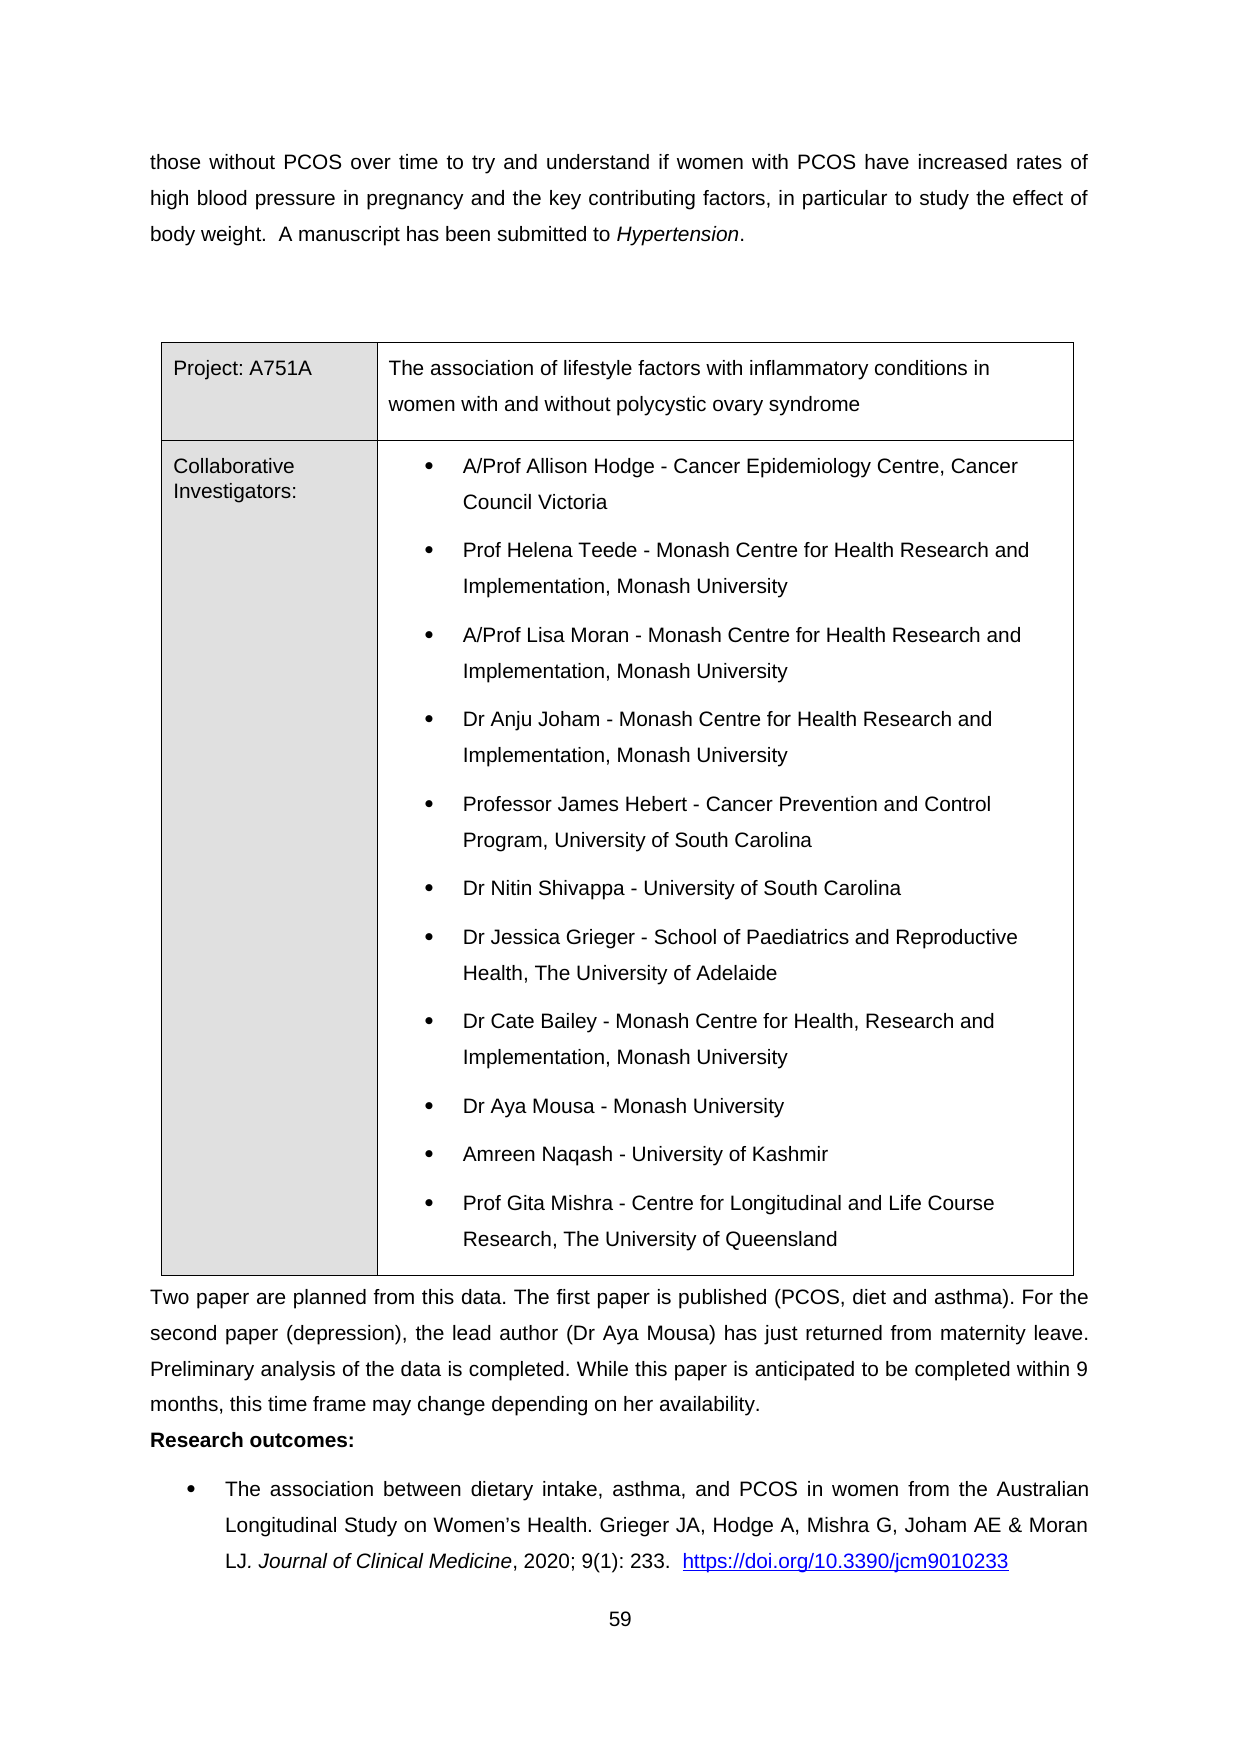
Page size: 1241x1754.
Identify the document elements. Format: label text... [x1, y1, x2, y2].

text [150, 150, 1090, 246]
table_cell Collaborative Investigators: [162, 441, 377, 1275]
list The association between dietary intake, asthma, and PCOS in women from the Australian Longitudinal Study on Women’s Health. Grieger JA, Hodge A, Mishra G, Joham AE & Moran LJ. Journal of Clinical Medicine, 2020; 9(1): 233. https://doi.org/10.3390/jcm9010233 [187, 1477, 1090, 1573]
table_header Project: A751A [162, 343, 377, 440]
table_cell A/Prof Allison Hodge - Cancer Epidemiology Centre, Cancer Council Victoria Prof Helena Teede - Monash Centre for Health Research and Implementation, Monash University A/Prof Lisa Moran - Monash Centre for Health Research and Implementation, Monash University Dr Anju Joham - Monash Centre for Health Research and Implementation, Monash University Professor James Hebert - Cancer Prevention and Control Program, University of South Carolina Dr Nitin Shivappa - University of South Carolina Dr Jessica Grieger - School of Paediatrics and Reproductive Health, The University of Adelaide Dr Cate Bailey - Monash Centre for Health, Research and Implementation, Monash University Dr Aya Mousa - Monash University Amreen Naqash - University of Kashmir Prof Gita Mishra - Centre for Longitudinal and Life Course Research, The University of Queensland [378, 441, 1073, 1275]
text Research outcomes: [150, 1428, 1090, 1452]
text Two paper are planned from this data. The first paper is published (PCOS, diet and asthma). For the second paper (depression), the lead author (Dr Aya Mousa) has just returned from maternity leave. Preliminary analysis of the data is completed. While this paper is anticipated to be completed within 9 months, this time frame may change depending on her availability. [150, 1284, 1090, 1416]
table_header The association of lifestyle factors with inflammatory conditions in women with and without polycystic ovary syndrome [378, 343, 1073, 440]
